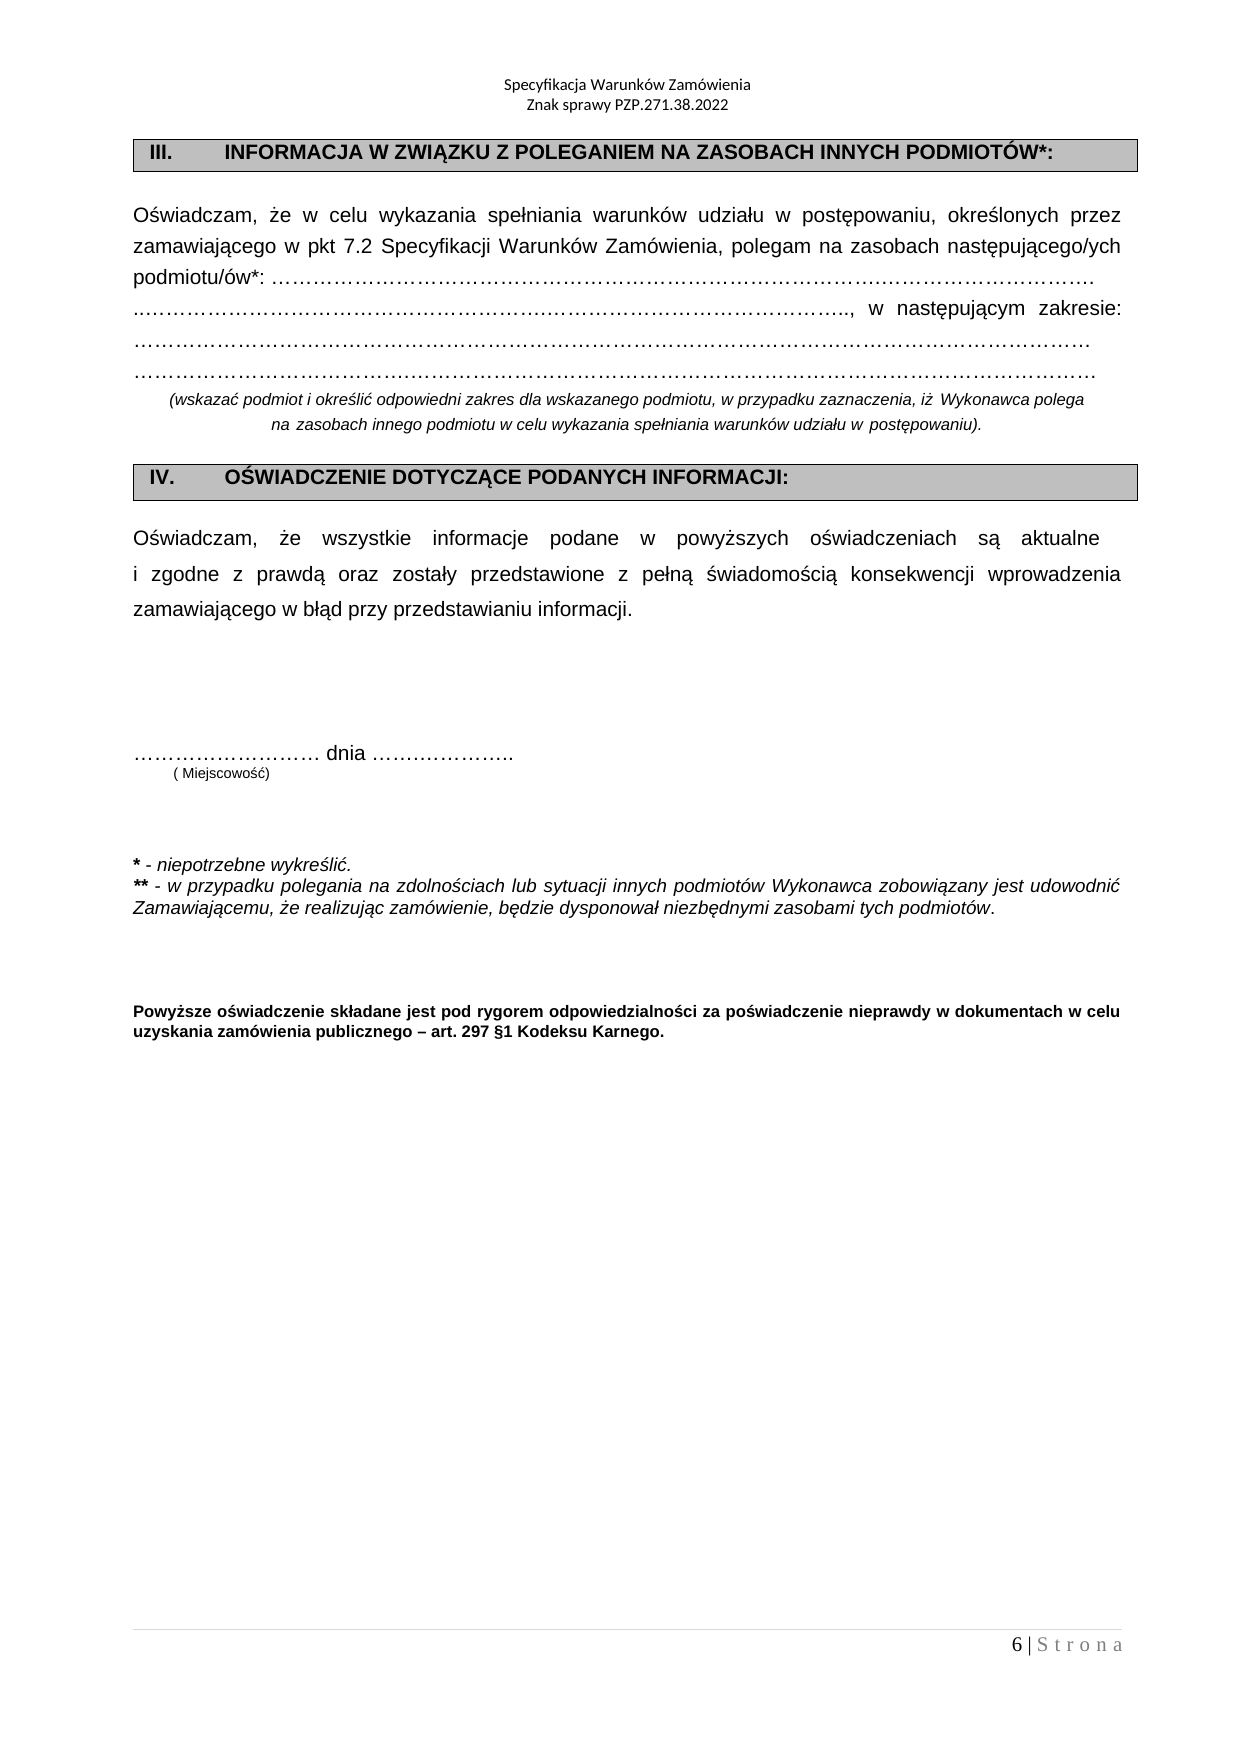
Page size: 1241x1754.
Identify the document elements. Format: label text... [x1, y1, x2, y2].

text ..………………………………………………….…………………………………….., w następującym zakresie: ………………………………………………………………………………………………………………………… [133, 296, 1122, 351]
text * - niepotrzebne wykreślić. [133, 854, 1122, 875]
text Powyższe oświadczenie składane jest pod rygorem odpowiedzialności za poświadczenie nieprawdy w dokumentach w celu uzyskania zamówienia publicznego – art. 297 §1 Kodeksu Karnego. [133, 1002, 1122, 1041]
text ……………………… dnia …….………….. [133, 741, 1122, 765]
text Oświadczam, że w celu wykazania spełniania warunków udziału w postępowaniu, określonych przez zamawiającego w pkt 7.2 Specyfikacji Warunków Zamówienia, polegam na zasobach następującego/ych podmiotu/ów*: …………………………………………………………………………….…………………………. [133, 203, 1122, 289]
text ** - w przypadku polegania na zdolnościach lub sytuacji innych podmiotów Wykonawca zobowiązany jest udowodnić Zamawiającemu, że realizując zamówienie, będzie dysponował niezbędnymi zasobami tych podmiotów. [133, 875, 1122, 918]
text (wskazać podmiot i określić odpowiedni zakres dla wskazanego podmiotu, w przypadku zaznaczenia, iż Wykonawca polega na zasobach innego podmiotu w celu wykazania spełniania warunków udziału w postępowaniu). [133, 390, 1122, 434]
table_header INFORMACJA W ZWIĄZKU Z POLEGANIEM NA ZASOBACH INNYCH PODMIOTÓW*: [134, 140, 1137, 171]
table_header OŚWIADCZENIE DOTYCZĄCE PODANYCH INFORMACJI: [134, 465, 1137, 500]
text Oświadczam, że wszystkie informacje podane w powyższych oświadczeniach są aktualne i zgodne z prawdą oraz zostały przedstawione z pełną świadomością konsekwencji wprowadzenia zamawiającego w błąd przy przedstawianiu informacji. [133, 525, 1122, 621]
text ( Miejscowość) [133, 765, 1122, 782]
text ………………………………….……………………………………………………………………………………… [133, 358, 1122, 382]
